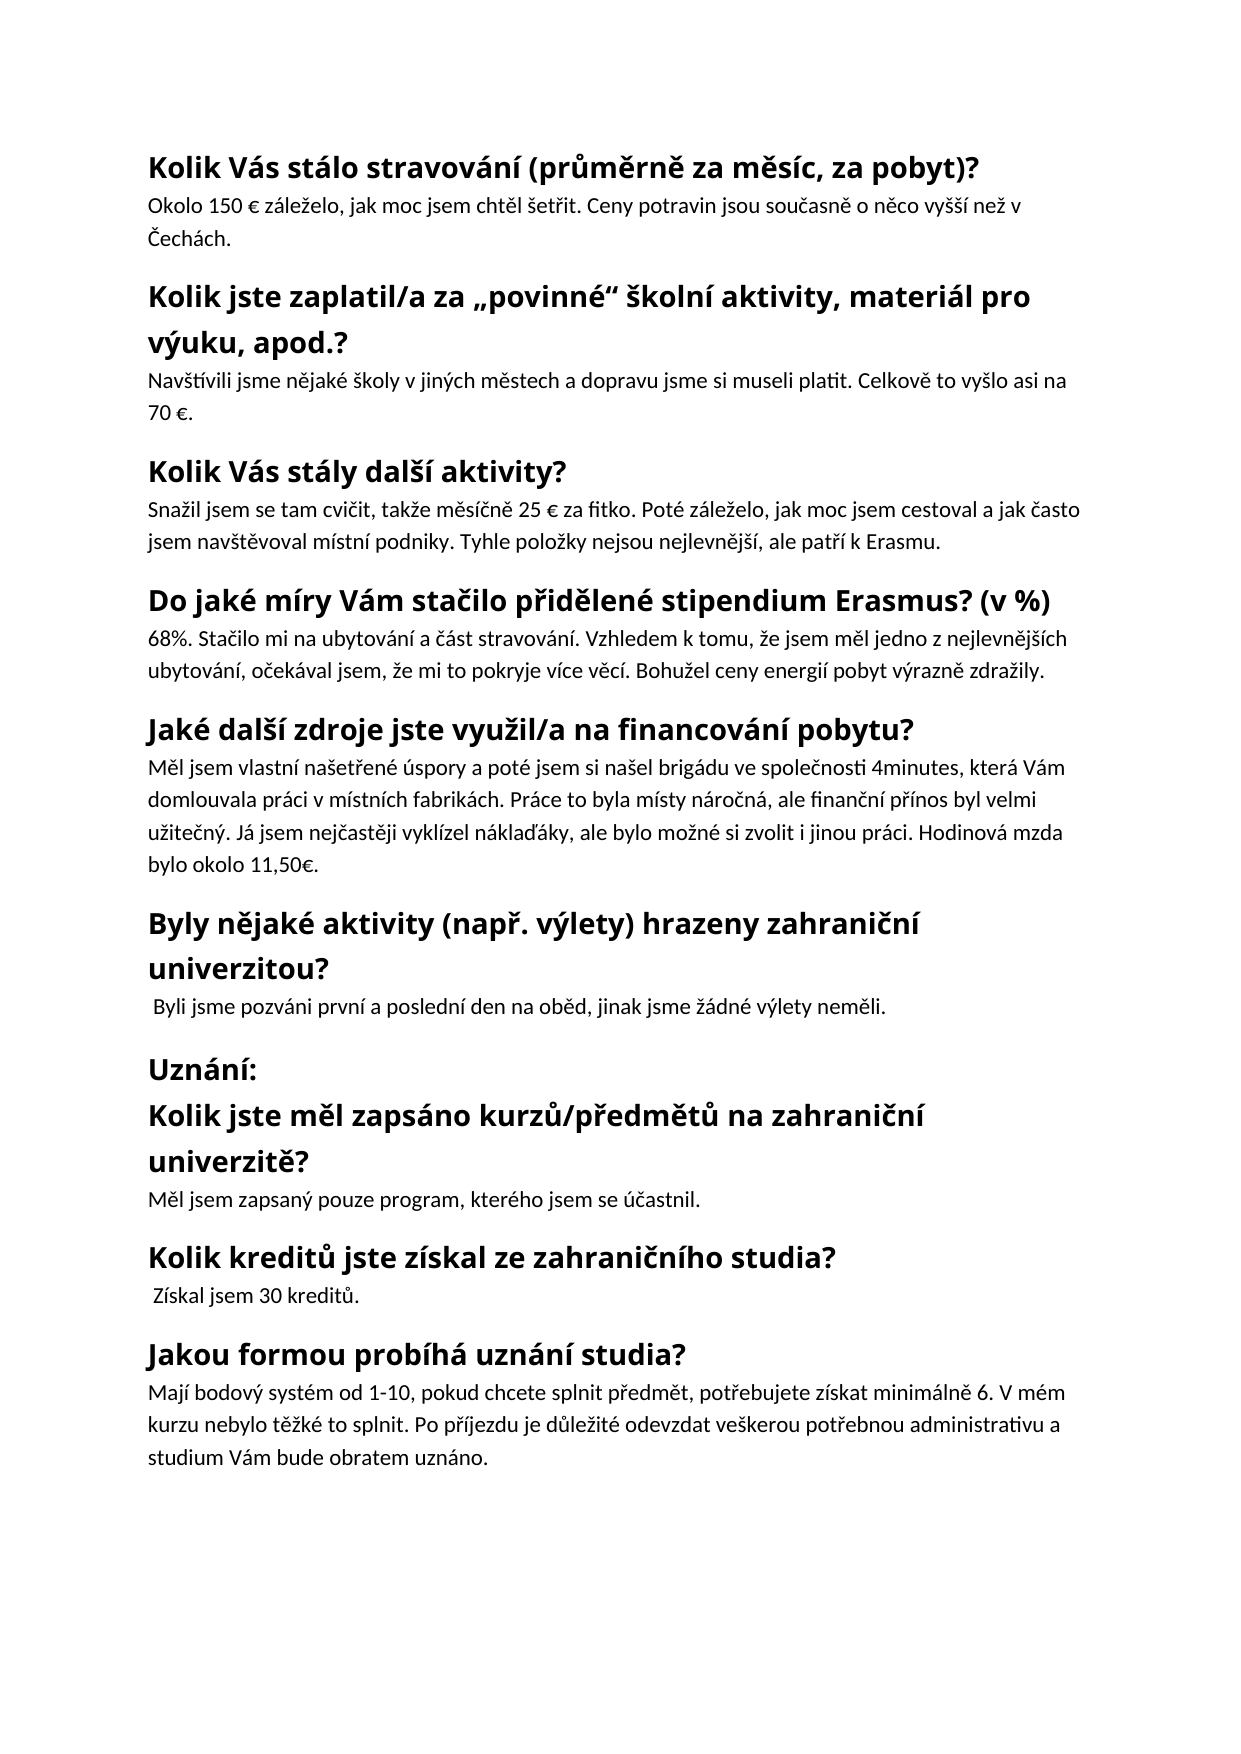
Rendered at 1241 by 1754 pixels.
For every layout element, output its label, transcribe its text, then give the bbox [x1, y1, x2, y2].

text Kolik jste měl zapsáno kurzů/předmětů na zahraniční univerzitě? Měl jsem zapsaný pouze program, kterého jsem se účastnil. [148, 1095, 1093, 1213]
text Jakou formou probíhá uznání studia? Mají bodový systém od 1-10, pokud chcete splnit předmět, potřebujete získat minimálně 6. V mém kurzu nebylo těžké to splnit. Po příjezdu je důležité odevzdat veškerou potřebnou administrativu a studium Vám bude obratem uznáno. [148, 1334, 1093, 1471]
text Byly nějaké aktivity (např. výlety) hrazeny zahraniční univerzitou? Byli jsme pozváni první a poslední den na oběd, jinak jsme žádné výlety neměli. [148, 903, 1093, 1020]
text Kolik jste zaplatil/a za „povinné“ školní aktivity, materiál pro výuku, apod.? Navštívili jsme nějaké školy v jiných městech a dopravu jsme si museli platit. Celkově to vyšlo asi na 70 €. [148, 277, 1093, 426]
text Kolik kreditů jste získal ze zahraničního studia? Získal jsem 30 kreditů. [148, 1238, 1093, 1309]
text Jaké další zdroje jste využil/a na financování pobytu? Měl jsem vlastní našetřené úspory a poté jsem si našel brigádu ve společnosti 4minutes, která Vám domlouvala práci v místních fabrikách. Práce to byla místy náročná, ale finanční přínos byl velmi užitečný. Já jsem nejčastěji vyklízel náklaďáky, ale bylo možné si zvolit i jinou práci. Hodinová mzda bylo okolo 11,50€. [148, 709, 1093, 878]
subtitle Uznání: [148, 1049, 1093, 1089]
text Kolik Vás stály další aktivity? Snažil jsem se tam cvičit, takže měsíčně 25 € za fitko. Poté záleželo, jak moc jsem cestoval a jak často jsem navštěvoval místní podniky. Tyhle položky nejsou nejlevnější, ale patří k Erasmu. [148, 451, 1093, 555]
text Do jaké míry Vám stačilo přidělené stipendium Erasmus? (v %) 68%. Stačilo mi na ubytování a část stravování. Vzhledem k tomu, že jsem měl jedno z nejlevnějších ubytování, očekával jsem, že mi to pokryje více věcí. Bohužel ceny energií pobyt výrazně zdražily. [148, 580, 1093, 684]
text Kolik Vás stálo stravování (průměrně za měsíc, za pobyt)? Okolo 150 € záleželo, jak moc jsem chtěl šetřit. Ceny potravin jsou současně o něco vyšší než v Čechách. [148, 148, 1093, 252]
